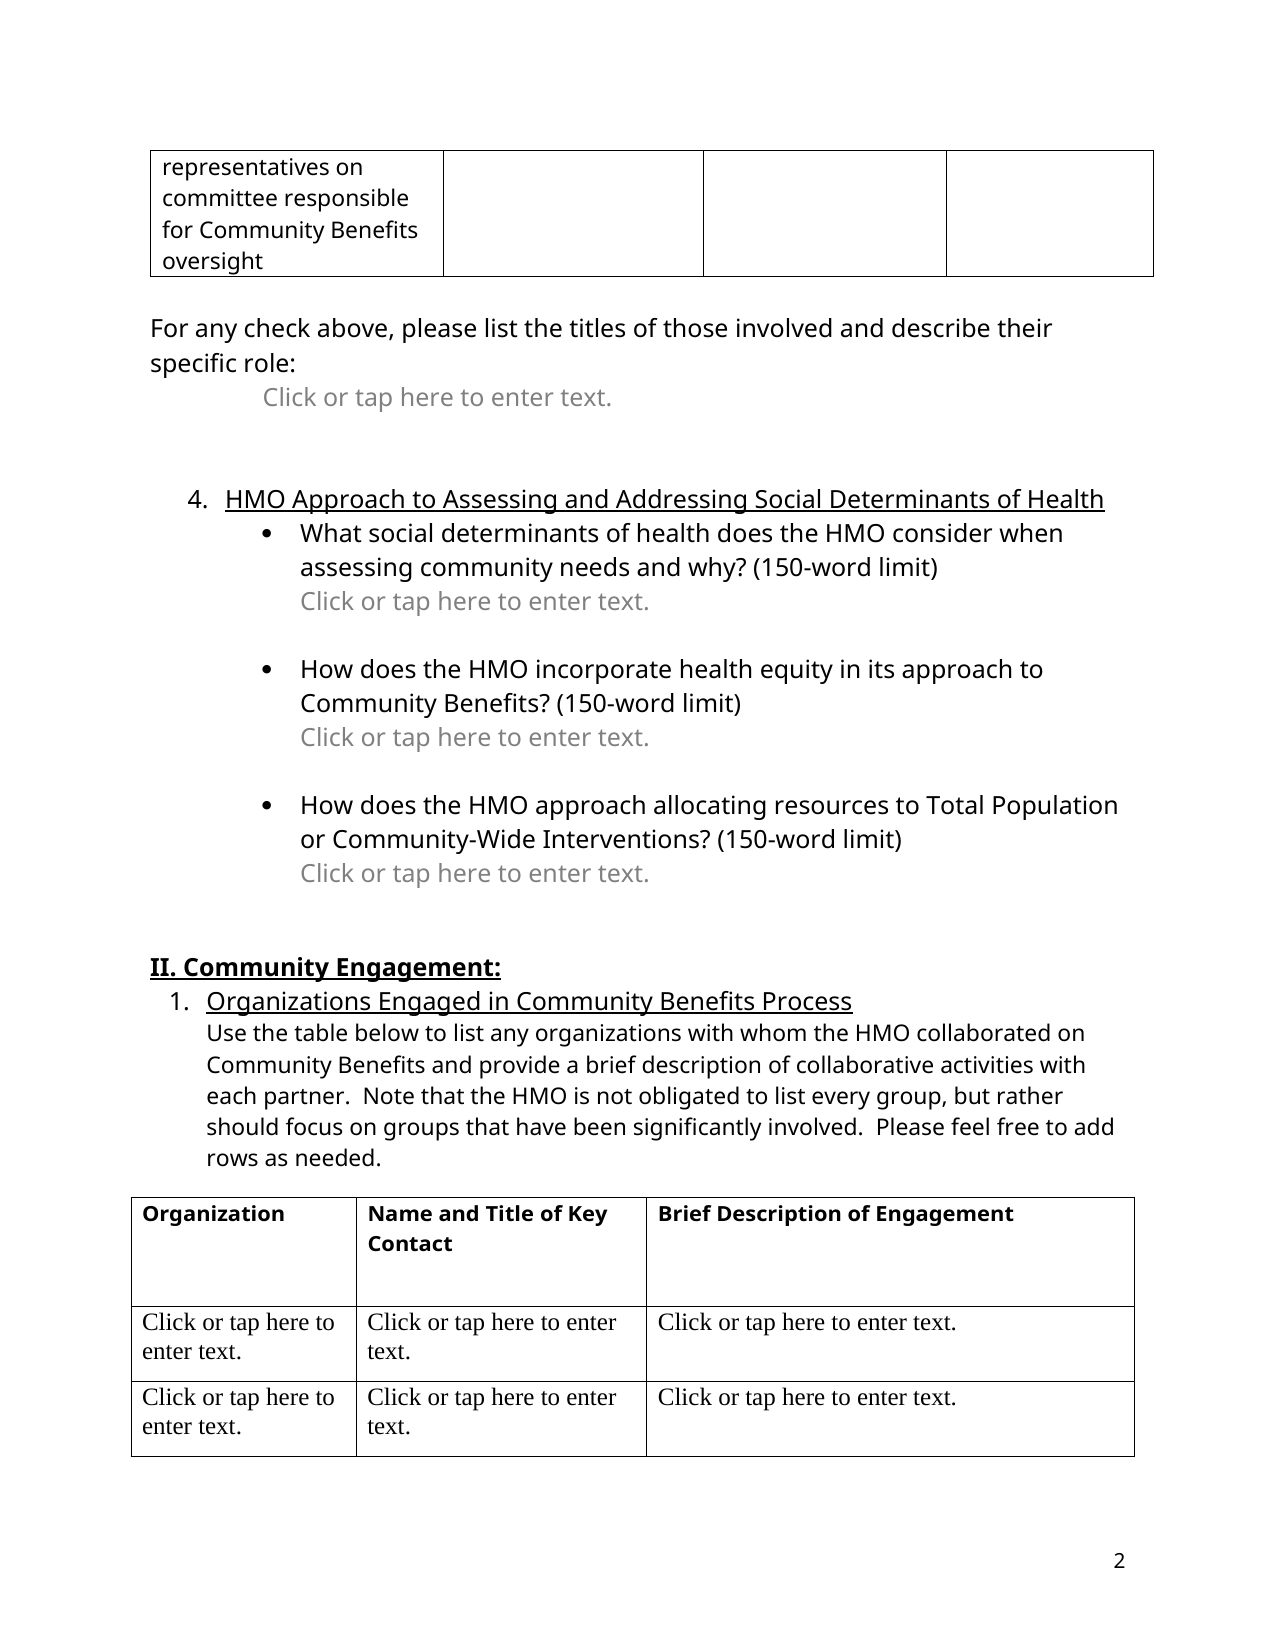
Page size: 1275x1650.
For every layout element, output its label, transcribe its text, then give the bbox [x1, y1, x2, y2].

list How does the HMO approach allocating resources to Total Population or Community-Wide Interventions? (150-word limit) [262, 788, 1125, 890]
table_header Organization [132, 1198, 356, 1306]
table_header Name and Title of Key Contact [357, 1198, 646, 1306]
text Use the table below to list any organizations with whom the HMO collaborated on Community Benefits and provide a brief description of collaborative activities with each partner. Note that the HMO is not obligated to list every group, but rather should focus on groups that have been significantly involved. Please feel free to add rows as needed. [206, 1017, 1125, 1174]
table_header Brief Description of Engagement [647, 1198, 1134, 1306]
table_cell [151, 151, 443, 276]
list Organizations Engaged in Community Benefits Process [169, 983, 1125, 1017]
text II. Community Engagement: [150, 949, 1125, 983]
list HMO Approach to Assessing and Addressing Social Determinants of Health [187, 481, 1125, 516]
list How does the HMO incorporate health equity in its approach to Community Benefits? (150-word limit) [262, 652, 1125, 754]
text For any check above, please list the titles of those involved and describe their specific role: [150, 311, 1125, 379]
list What social determinants of health does the HMO consider when assessing community needs and why? (150-word limit) [262, 516, 1125, 618]
